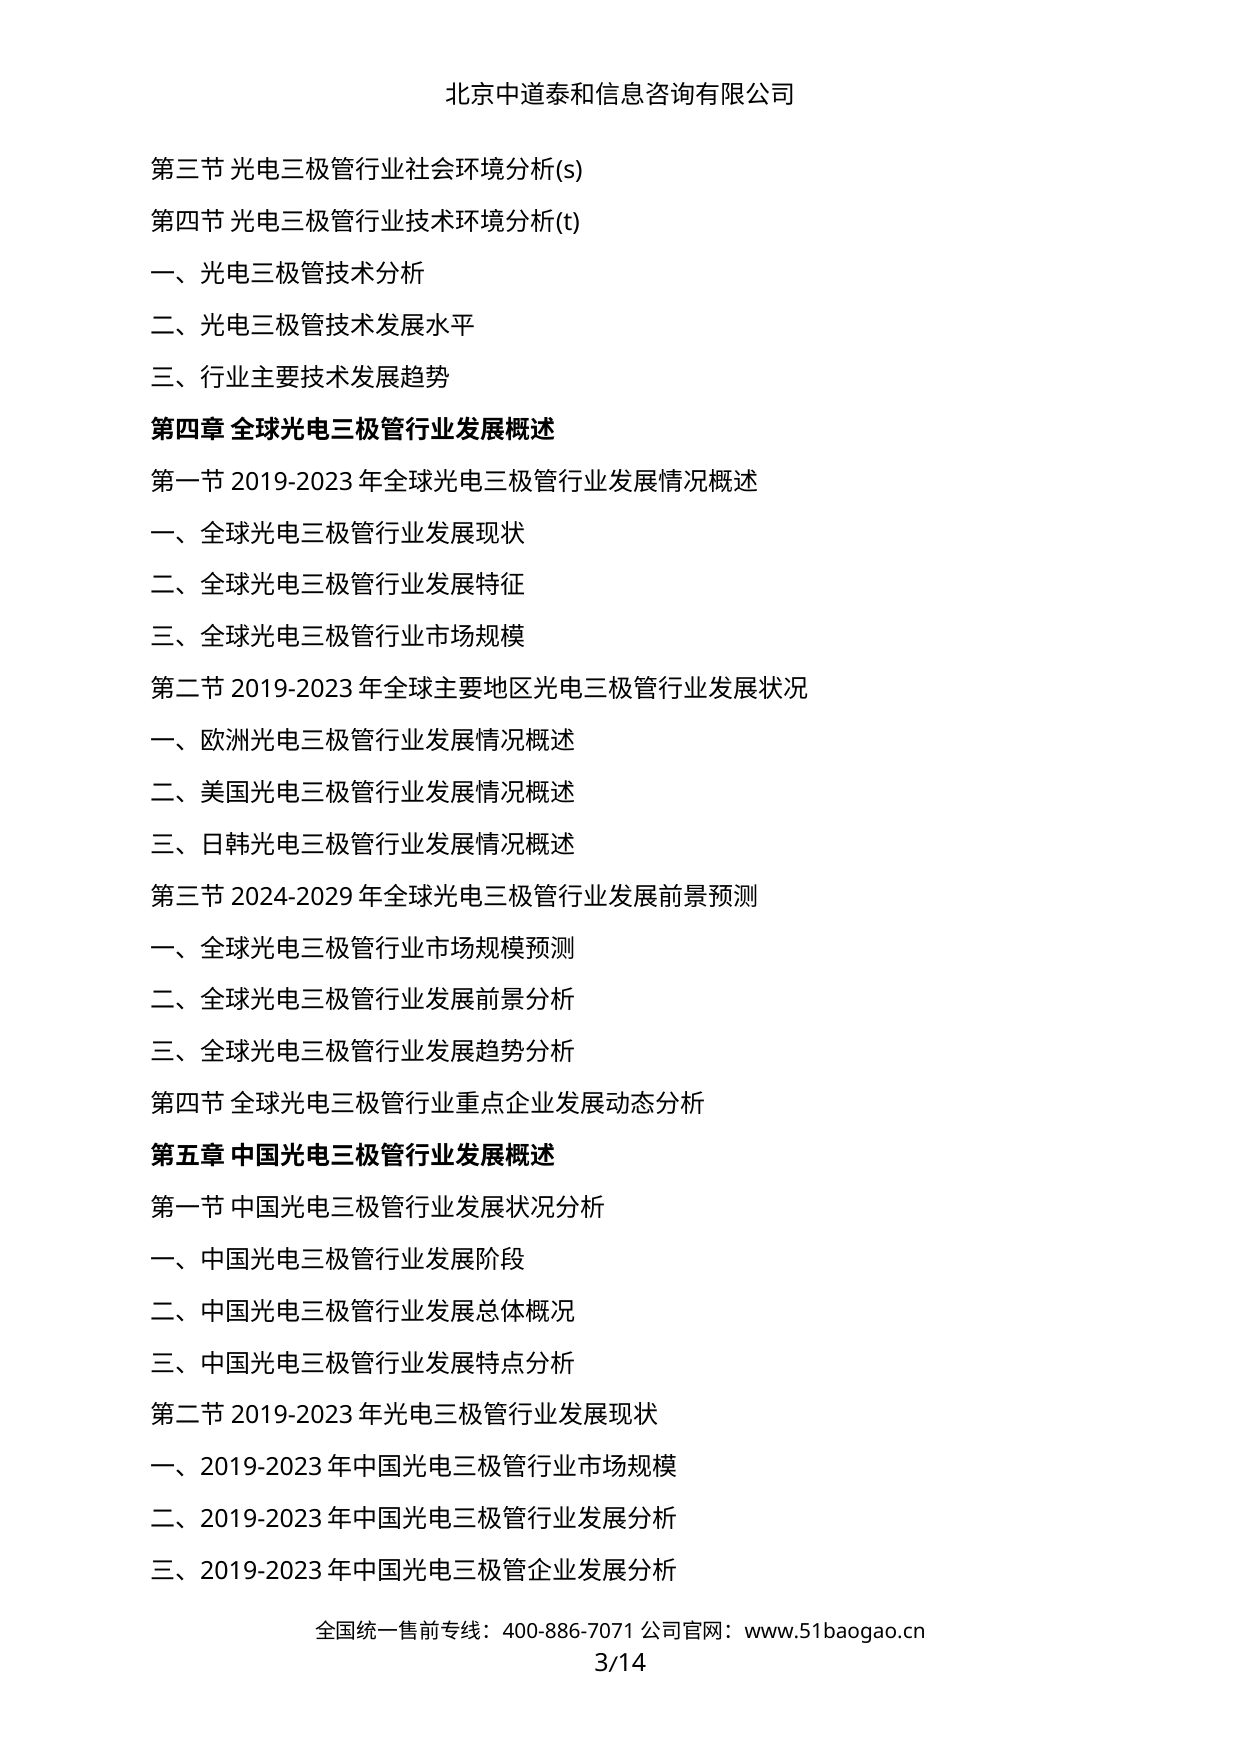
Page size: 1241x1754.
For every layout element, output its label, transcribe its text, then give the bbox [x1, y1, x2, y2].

text 三、中国光电三极管行业发展特点分析 [150, 1343, 1090, 1379]
text 三、2019-2023年中国光电三极管企业发展分析 [150, 1551, 1090, 1587]
text 二、光电三极管技术发展水平 [150, 306, 1090, 342]
text 第三节 2024-2029年全球光电三极管行业发展前景预测 [150, 876, 1090, 912]
text 三、日韩光电三极管行业发展情况概述 [150, 824, 1090, 861]
text 一、全球光电三极管行业发展现状 [150, 513, 1090, 549]
text 二、2019-2023年中国光电三极管行业发展分析 [150, 1499, 1090, 1535]
text 二、全球光电三极管行业发展特征 [150, 565, 1090, 601]
text 二、美国光电三极管行业发展情况概述 [150, 772, 1090, 809]
text 第五章 中国光电三极管行业发展概述 [150, 1136, 1090, 1172]
text 第二节 2019-2023年全球主要地区光电三极管行业发展状况 [150, 669, 1090, 705]
text 一、光电三极管技术分析 [150, 254, 1090, 290]
text 第四节 光电三极管行业技术环境分析(t) [150, 202, 1090, 238]
text 第一节 中国光电三极管行业发展状况分析 [150, 1187, 1090, 1224]
text 二、中国光电三极管行业发展总体概况 [150, 1291, 1090, 1327]
text 三、全球光电三极管行业发展趋势分析 [150, 1032, 1090, 1068]
text 一、2019-2023年中国光电三极管行业市场规模 [150, 1447, 1090, 1483]
text 第三节 光电三极管行业社会环境分析(s) [150, 150, 1090, 186]
text 第四节 全球光电三极管行业重点企业发展动态分析 [150, 1084, 1090, 1120]
text 第二节 2019-2023年光电三极管行业发展现状 [150, 1395, 1090, 1431]
text 二、全球光电三极管行业发展前景分析 [150, 980, 1090, 1016]
text 一、欧洲光电三极管行业发展情况概述 [150, 721, 1090, 757]
text 第一节 2019-2023年全球光电三极管行业发展情况概述 [150, 461, 1090, 497]
text 一、中国光电三极管行业发展阶段 [150, 1239, 1090, 1276]
text 第四章 全球光电三极管行业发展概述 [150, 409, 1090, 446]
text 三、全球光电三极管行业市场规模 [150, 617, 1090, 653]
text 一、全球光电三极管行业市场规模预测 [150, 928, 1090, 964]
text 三、行业主要技术发展趋势 [150, 357, 1090, 394]
